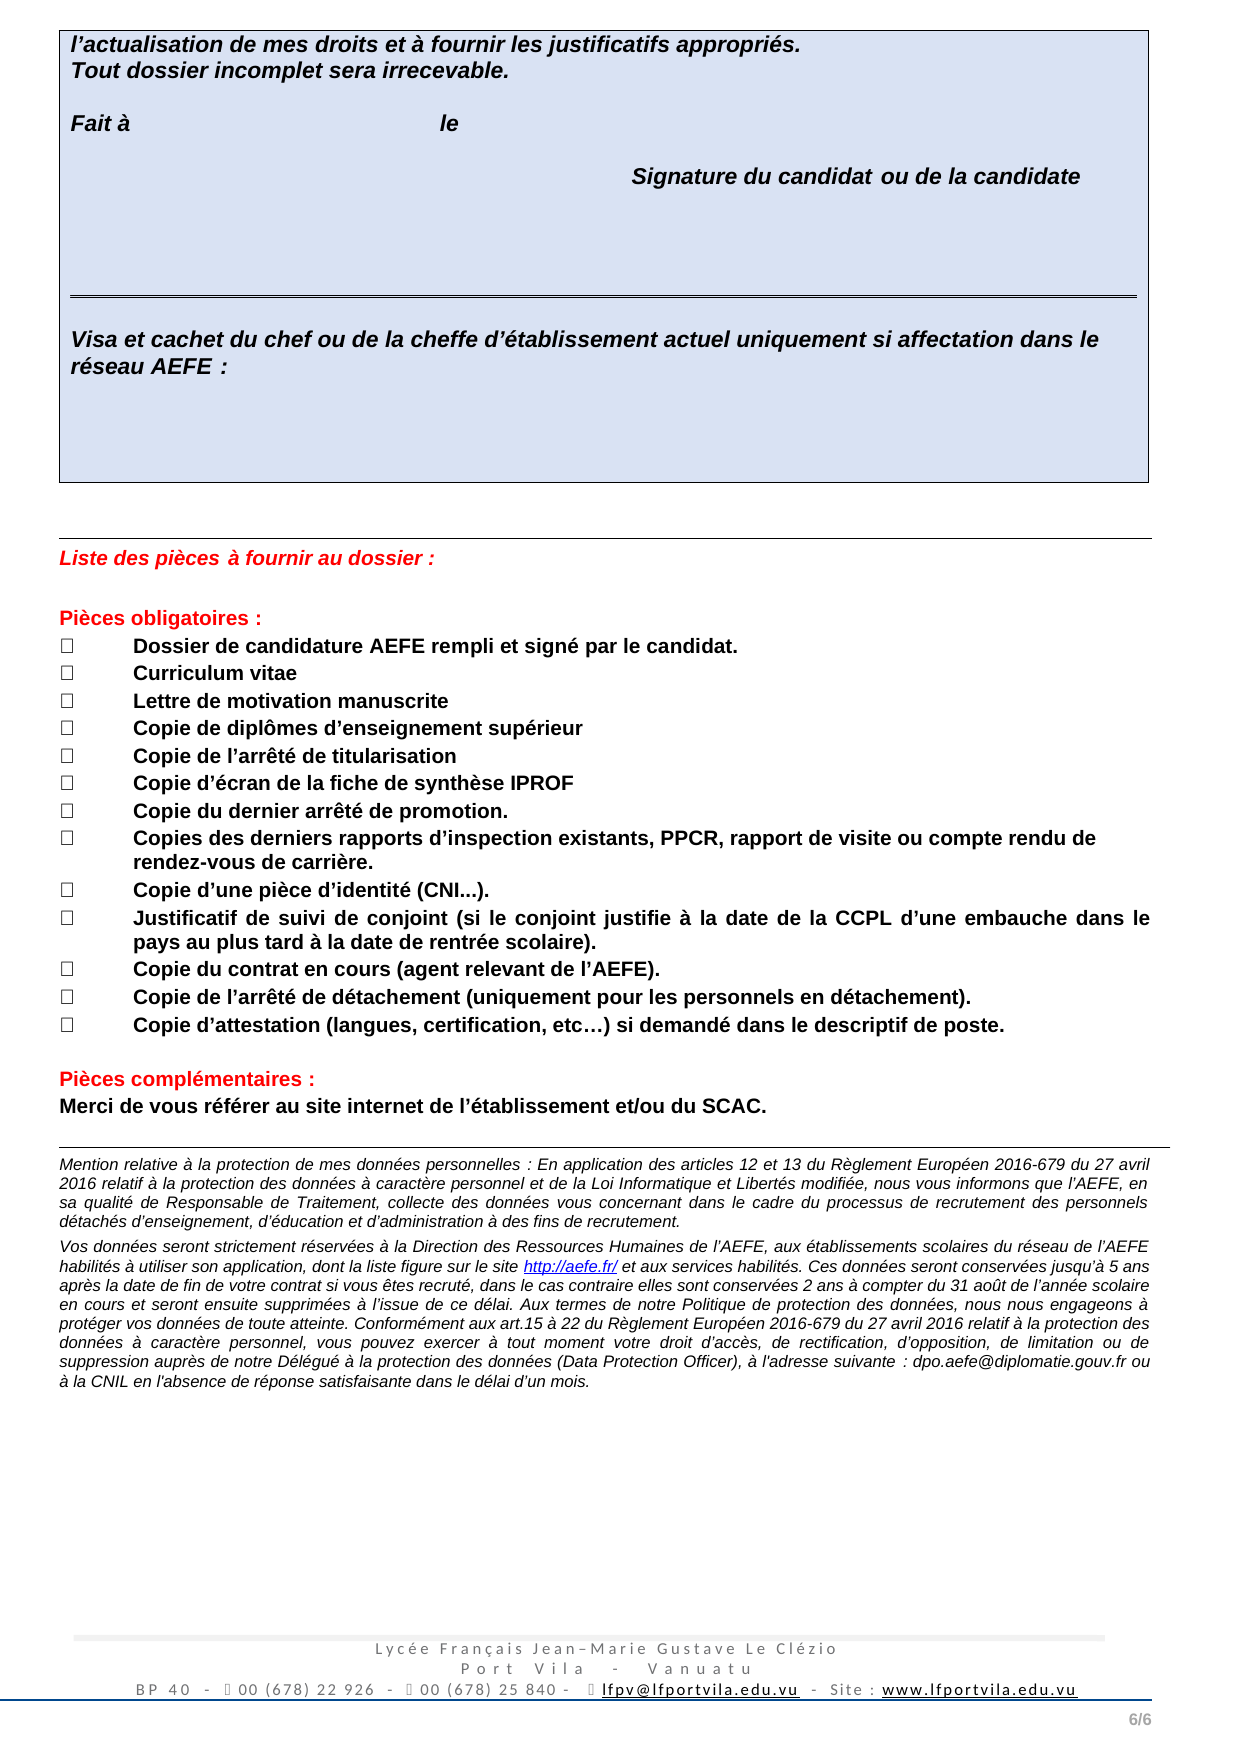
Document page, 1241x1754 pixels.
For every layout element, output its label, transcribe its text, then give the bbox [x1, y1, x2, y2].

text Vos données seront strictement réservées à la Direction des Ressources Humaines de l’AEFE, aux établissements scolaires du réseau de l’AEFE habilités à utiliser son application, dont la liste figure sur le site http://aefe.fr/ et aux services habilités. Ces données seront conservées jusqu’à 5 ans après la date de fin de votre contrat si vous êtes recruté, dans le cas contraire elles sont conservées 2 ans à compter du 31 août de l’année scolaire en cours et seront ensuite supprimées à l’issue de ce délai. Aux termes de notre Politique de protection des données, nous nous engageons à protéger vos données de toute atteinte. Conformément aux art.15 à 22 du Règlement Européen 2016-679 du 27 avril 2016 relatif à la protection des données à caractère personnel, vous pouvez exercer à tout moment votre droit d’accès, de rectification, d’opposition, de limitation ou de suppression auprès de notre Délégué à la protection des données (Data Protection Officer), à l'adresse suivante : dpo.aefe@diplomatie.gouv.fr ou à la CNIL en l'absence de réponse satisfaisante dans le délai d’un mois. [59, 1237, 1152, 1391]
text Pièces obligatoires : [59, 606, 1152, 630]
text Liste des pièces à fournir au dossier : [59, 546, 1152, 569]
text  Copie du contrat en cours (agent relevant de l’AEFE). [59, 957, 1152, 981]
text  Dossier de candidature AEFE rempli et signé par le candidat. [59, 633, 1152, 657]
text Merci de vous référer au site internet de l’établissement et/ou du SCAC. [59, 1091, 1170, 1118]
text  Curriculum vitae [59, 661, 1152, 685]
text  Copie de l’arrêté de détachement (uniquement pour les personnels en détachement). [59, 985, 1152, 1009]
text  Lettre de motivation manuscrite [59, 688, 1152, 712]
text Mention relative à la protection de mes données personnelles : En application des articles 12 et 13 du Règlement Européen 2016-679 du 27 avril 2016 relatif à la protection des données à caractère personnel et de la Loi Informatique et Libertés modifiée, nous vous informons que l’AEFE, en sa qualité de Responsable de Traitement, collecte des données vous concernant dans le cadre du processus de recrutement des personnels détachés d’enseignement, d’éducation et d’administration à des fins de recrutement. [59, 1154, 1152, 1231]
text  Justificatif de suivi de conjoint (si le conjoint justifie à la date de la CCPL d’une embauche dans le pays au plus tard à la date de rentrée scolaire). [59, 906, 1152, 953]
text  Copie du dernier arrêté de promotion. [59, 799, 1152, 823]
text  Copie d’écran de la fiche de synthèse IPROF [59, 771, 1152, 795]
text Pièces complémentaires : [59, 1064, 1170, 1091]
text  Copies des derniers rapports d’inspection existants, PPCR, rapport de visite ou compte rendu de rendez-vous de carrière. [59, 826, 1152, 874]
text  Copie d’attestation (langues, certification, etc…) si demandé dans le descriptif de poste. [59, 1013, 1152, 1037]
text  Copie de diplômes d’enseignement supérieur [59, 716, 1152, 740]
text  Copie de l’arrêté de titularisation [59, 744, 1152, 768]
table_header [60, 31, 1148, 482]
text  Copie d’une pièce d’identité (CNI...). [59, 878, 1152, 902]
